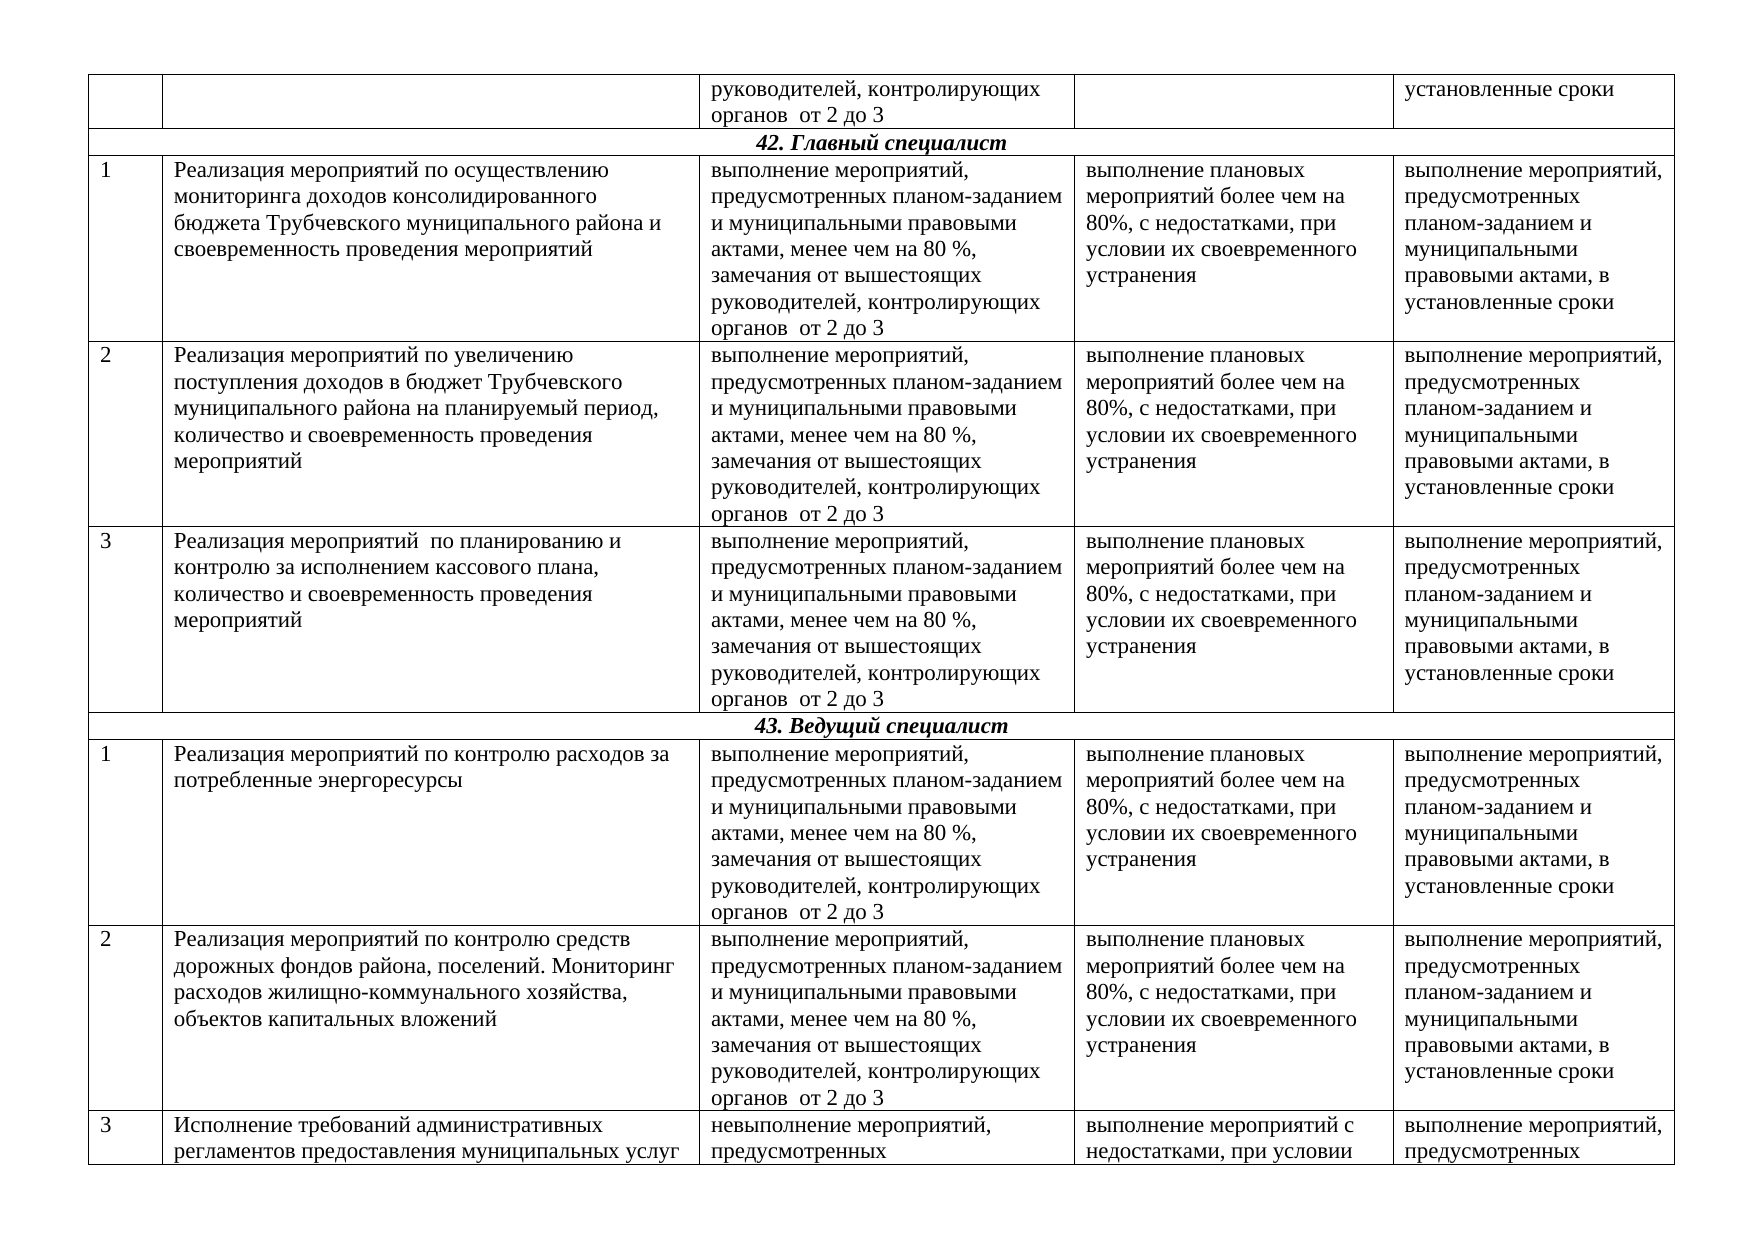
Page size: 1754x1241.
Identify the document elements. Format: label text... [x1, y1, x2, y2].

table_cell выполнение плановых мероприятий более чем на 80%, с недостатками, при условии их своевременного устранения [1075, 527, 1393, 712]
table_cell выполнение плановых мероприятий более чем на 80%, с недостатками, при условии их своевременного устранения [1075, 740, 1393, 924]
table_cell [700, 1111, 1074, 1164]
table_cell выполнение мероприятий, предусмотренных планом-заданием и муниципальными правовыми актами, в установленные сроки [1394, 156, 1674, 341]
table_cell выполнение мероприятий, предусмотренных планом-заданием и муниципальными правовыми актами, в установленные сроки [1394, 926, 1674, 1110]
table_cell Реализация мероприятий по осуществлению мониторинга доходов консолидированного бюджета Трубчевского муниципального района и своевременность проведения мероприятий [163, 156, 699, 341]
table_cell 3 [89, 1111, 162, 1164]
table_cell 4 [89, 75, 162, 128]
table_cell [700, 75, 1074, 128]
table_cell выполнение мероприятий, предусмотренных планом-заданием и муниципальными правовыми актами, в установленные сроки [1394, 740, 1674, 924]
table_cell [1394, 1111, 1674, 1164]
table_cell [1075, 1111, 1393, 1164]
table_cell 2 [89, 926, 162, 1110]
table_cell выполнение мероприятий, предусмотренных планом-заданием и муниципальными правовыми актами, в установленные сроки [1394, 342, 1674, 526]
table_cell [163, 75, 699, 128]
table_cell выполнение плановых мероприятий более чем на 80%, с недостатками, при условии их своевременного устранения [1075, 156, 1393, 341]
table_cell 42. Главный специалист [89, 129, 1674, 155]
table_cell 2 [89, 342, 162, 526]
table_cell Реализация мероприятий по увеличению поступления доходов в бюджет Трубчевского муниципального района на планируемый период, количество и своевременность проведения мероприятий [163, 342, 699, 526]
table_cell выполнение плановых мероприятий более чем на 80%, с недостатками, при условии их своевременного устранения [1075, 926, 1393, 1110]
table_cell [163, 1111, 699, 1164]
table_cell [1075, 75, 1393, 128]
table_cell выполнение мероприятий, предусмотренных планом-заданием и муниципальными правовыми актами, в установленные сроки [1394, 527, 1674, 712]
table_cell Реализация мероприятий по контролю расходов за потребленные энергоресурсы [163, 740, 699, 924]
table_cell 43. Ведущий специалист [89, 713, 1674, 739]
table_cell Реализация мероприятий по контролю средств дорожных фондов района, поселений. Мониторинг расходов жилищно-коммунального хозяйства, объектов капитальных вложений [163, 926, 699, 1110]
table_cell Реализация мероприятий по планированию и контролю за исполнением кассового плана, количество и своевременность проведения мероприятий [163, 527, 699, 712]
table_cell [1394, 75, 1674, 128]
table_cell 3 [89, 527, 162, 712]
table_cell 1 [89, 156, 162, 341]
table_cell выполнение плановых мероприятий более чем на 80%, с недостатками, при условии их своевременного устранения [1075, 342, 1393, 526]
table_cell 1 [89, 740, 162, 924]
